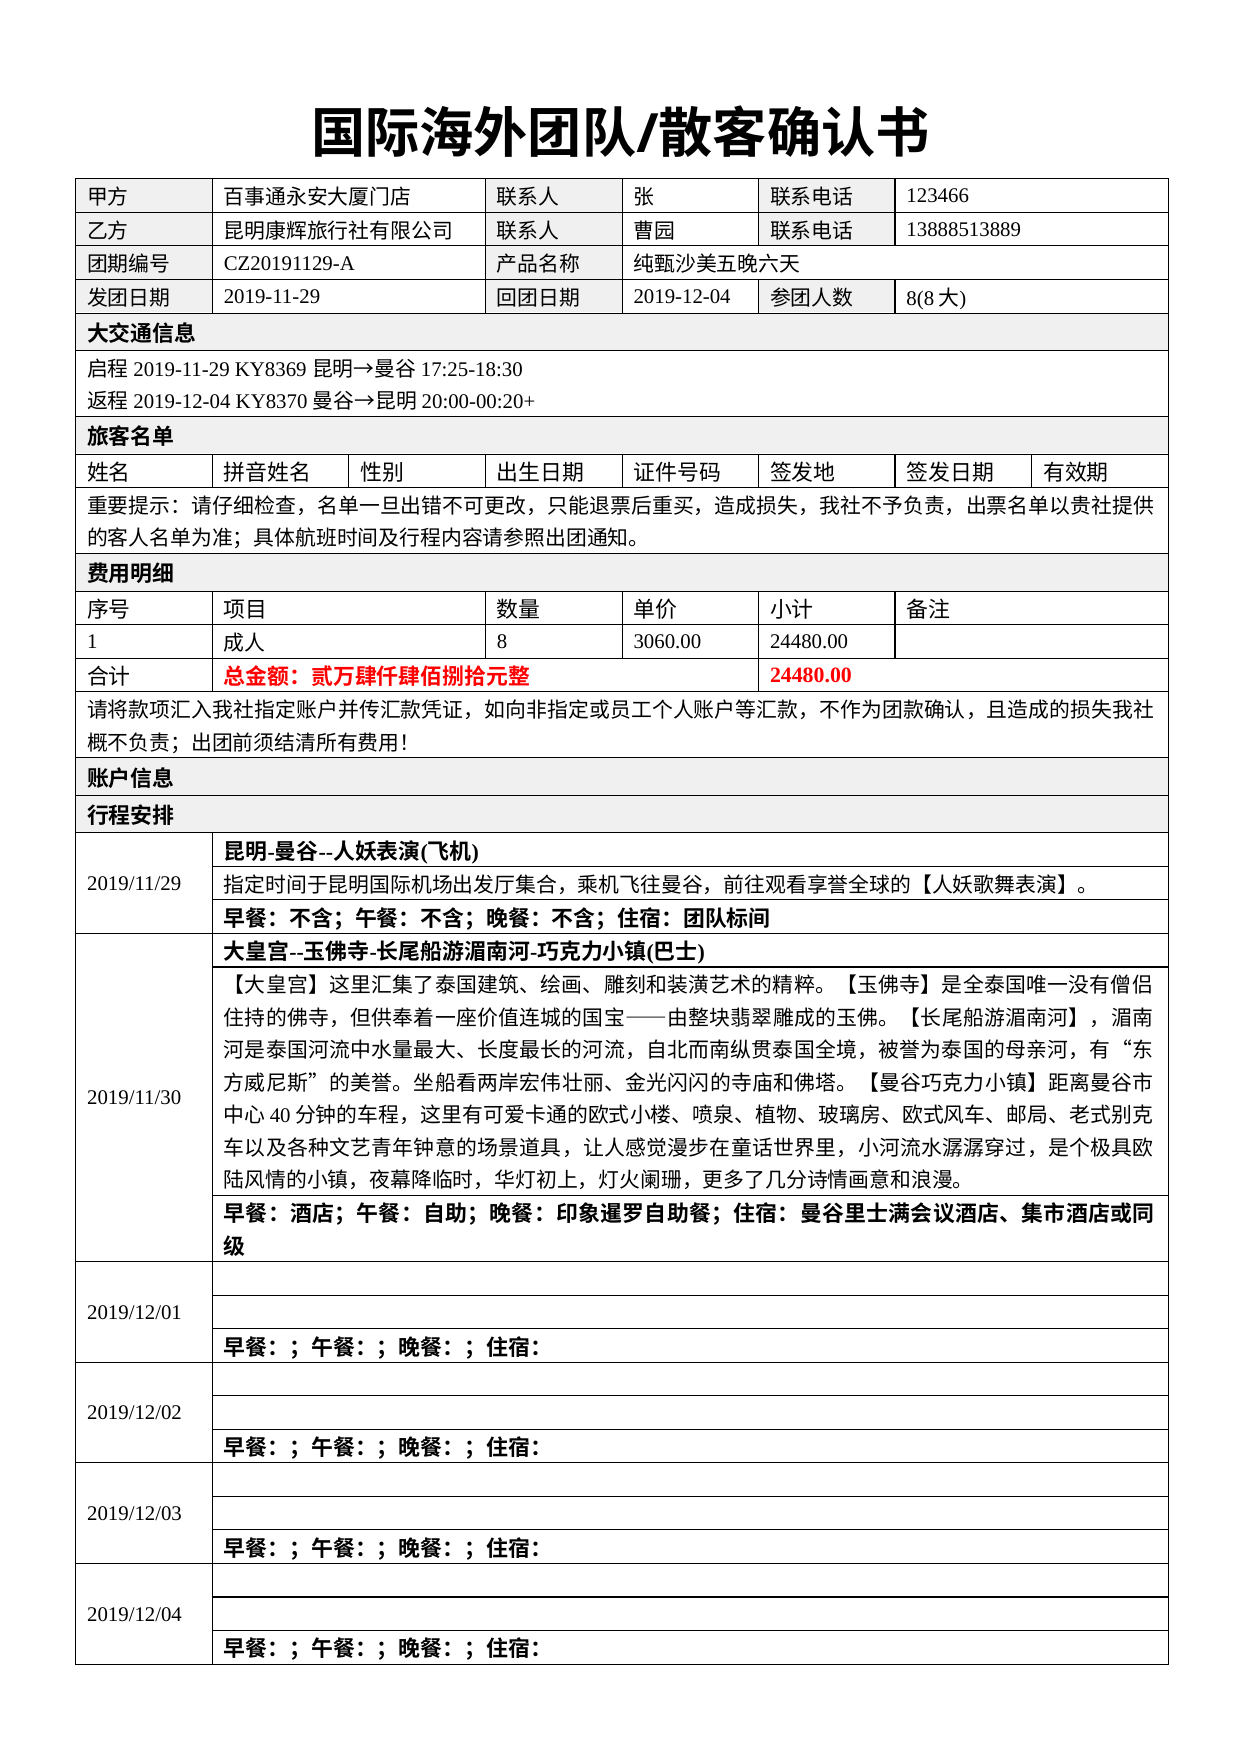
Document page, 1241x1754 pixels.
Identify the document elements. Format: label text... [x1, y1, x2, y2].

table_cell 1 [76, 625, 212, 658]
table_cell 序号 [76, 592, 212, 624]
table_cell 昆明-曼谷--人妖表演(飞机) [213, 833, 1168, 866]
table_cell 账户信息 [76, 758, 1168, 795]
table_cell 产品名称 [486, 246, 622, 279]
table_cell 2019/12/01 [76, 1262, 212, 1362]
table_cell 大皇宫--玉佛寺-长尾船游湄南河-巧克力小镇(巴士) [213, 934, 1168, 966]
table_cell [213, 1497, 1168, 1529]
table_cell 早餐：；午餐：；晚餐：；住宿： [213, 1631, 1168, 1663]
table_cell 姓名 [76, 455, 212, 487]
table_cell 3060.00 [623, 625, 758, 658]
table_cell 证件号码 [623, 455, 758, 487]
table_cell 昆明康辉旅行社有限公司 [213, 213, 485, 245]
table_cell 指定时间于昆明国际机场出发厅集合，乘机飞往曼谷，前往观看享誉全球的【人妖歌舞表演】。 [213, 867, 1168, 899]
table_cell 8 [486, 625, 622, 658]
table_cell 联系人 [486, 213, 622, 245]
table_cell 旅客名单 [76, 417, 1168, 453]
table_cell 单价 [623, 592, 758, 624]
table_header 联系人 [486, 179, 622, 212]
table_cell 费用明细 [76, 554, 1168, 591]
table_cell 早餐：不含；午餐：不含；晚餐：不含；住宿：团队标间 [213, 900, 1168, 933]
table_cell 团期编号 [76, 246, 212, 279]
table_cell 2019-12-04 [623, 280, 758, 312]
table_cell [213, 1598, 1168, 1630]
table_cell 备注 [896, 592, 1168, 624]
table_cell [896, 625, 1168, 658]
table_header 甲方 [76, 179, 212, 212]
table_cell 2019/12/03 [76, 1463, 212, 1563]
table_cell 签发地 [759, 455, 894, 487]
table_cell [213, 1363, 1168, 1395]
table_cell [213, 1396, 1168, 1429]
table_cell 2019-11-29 [213, 280, 485, 312]
table_cell 数量 [486, 592, 622, 624]
table_cell 拼音姓名 [213, 455, 348, 487]
table_cell 纯甄沙美五晚六天 [623, 246, 1168, 279]
table_cell 曹园 [623, 213, 758, 245]
table_cell 回团日期 [486, 280, 622, 312]
table_cell 早餐：；午餐：；晚餐：；住宿： [213, 1329, 1168, 1362]
table_cell [213, 1564, 1168, 1596]
table_header 张 [623, 179, 758, 212]
table_cell 早餐：酒店；午餐：自助；晚餐：印象暹罗自助餐；住宿：曼谷里士满会议酒店、集市酒店或同级 [213, 1196, 1168, 1261]
table_cell 2019/12/02 [76, 1363, 212, 1462]
table_cell 13888513889 [896, 213, 1168, 245]
table_cell 启程 2019-11-29 KY8369 昆明→曼谷 17:25-18:30 返程 2019-12-04 KY8370 曼谷→昆明 20:00-00:20+ [76, 351, 1168, 416]
table_cell [213, 1463, 1168, 1496]
table_cell 早餐：；午餐：；晚餐：；住宿： [213, 1430, 1168, 1462]
table_cell 项目 [213, 592, 485, 624]
table_cell 参团人数 [759, 280, 894, 312]
text 国际海外团队/散客确认书 [75, 81, 1165, 178]
table_header 百事通永安大厦门店 [213, 179, 485, 212]
table_cell 发团日期 [76, 280, 212, 312]
table_cell 大交通信息 [76, 314, 1168, 350]
table_cell [213, 1296, 1168, 1328]
table_cell 成人 [213, 625, 485, 658]
table_cell 合计 [76, 659, 212, 691]
table_cell [213, 1262, 1168, 1294]
table_cell 乙方 [76, 213, 212, 245]
table_header 123466 [896, 179, 1168, 212]
table_cell 早餐：；午餐：；晚餐：；住宿： [213, 1530, 1168, 1563]
table_cell 24480.00 [759, 659, 1168, 691]
table_cell 小计 [759, 592, 894, 624]
table_cell 【大皇宫】这里汇集了泰国建筑、绘画、雕刻和装潢艺术的精粹。【玉佛寺】是全泰国唯一没有僧侣住持的佛寺，但供奉着一座价值连城的国宝――由整块翡翠雕成的玉佛。【长尾船游湄南河】，湄南河是泰国河流中水量最大、长度最长的河流，自北而南纵贯泰国全境，被誉为泰国的母亲河，有“东方威尼斯”的美誉。坐船看两岸宏伟壮丽、金光闪闪的寺庙和佛塔。【曼谷巧克力小镇】距离曼谷市中心40分钟的车程，这里有可爱卡通的欧式小楼、喷泉、植物、玻璃房、欧式风车、邮局、老式别克车以及各种文艺青年钟意的场景道具，让人感觉漫步在童话世界里，小河流水潺潺穿过，是个极具欧陆风情的小镇，夜幕降临时，华灯初上，灯火阑珊，更多了几分诗情画意和浪漫。 [213, 968, 1168, 1195]
table_cell 有效期 [1032, 455, 1168, 487]
table_cell 2019/12/04 [76, 1564, 212, 1663]
table_cell 2019/11/30 [76, 934, 212, 1261]
table_cell 24480.00 [759, 625, 894, 658]
table_header 联系电话 [759, 179, 894, 212]
table_cell CZ20191129-A [213, 246, 485, 279]
table_cell 总金额：贰万肆仟肆佰捌拾元整 [213, 659, 758, 691]
table_cell 联系电话 [759, 213, 894, 245]
table_cell 签发日期 [896, 455, 1031, 487]
table_cell 8(8大) [896, 280, 1168, 312]
table_cell 性别 [349, 455, 485, 487]
table_cell 请将款项汇入我社指定账户并传汇款凭证，如向非指定或员工个人账户等汇款，不作为团款确认，且造成的损失我社概不负责；出团前须结清所有费用！ [76, 692, 1168, 757]
table_cell 出生日期 [486, 455, 622, 487]
table_cell 2019/11/29 [76, 833, 212, 933]
table_cell 行程安排 [76, 796, 1168, 832]
table_cell 重要提示：请仔细检查，名单一旦出错不可更改，只能退票后重买，造成损失，我社不予负责，出票名单以贵社提供的客人名单为准；具体航班时间及行程内容请参照出团通知。 [76, 488, 1168, 553]
